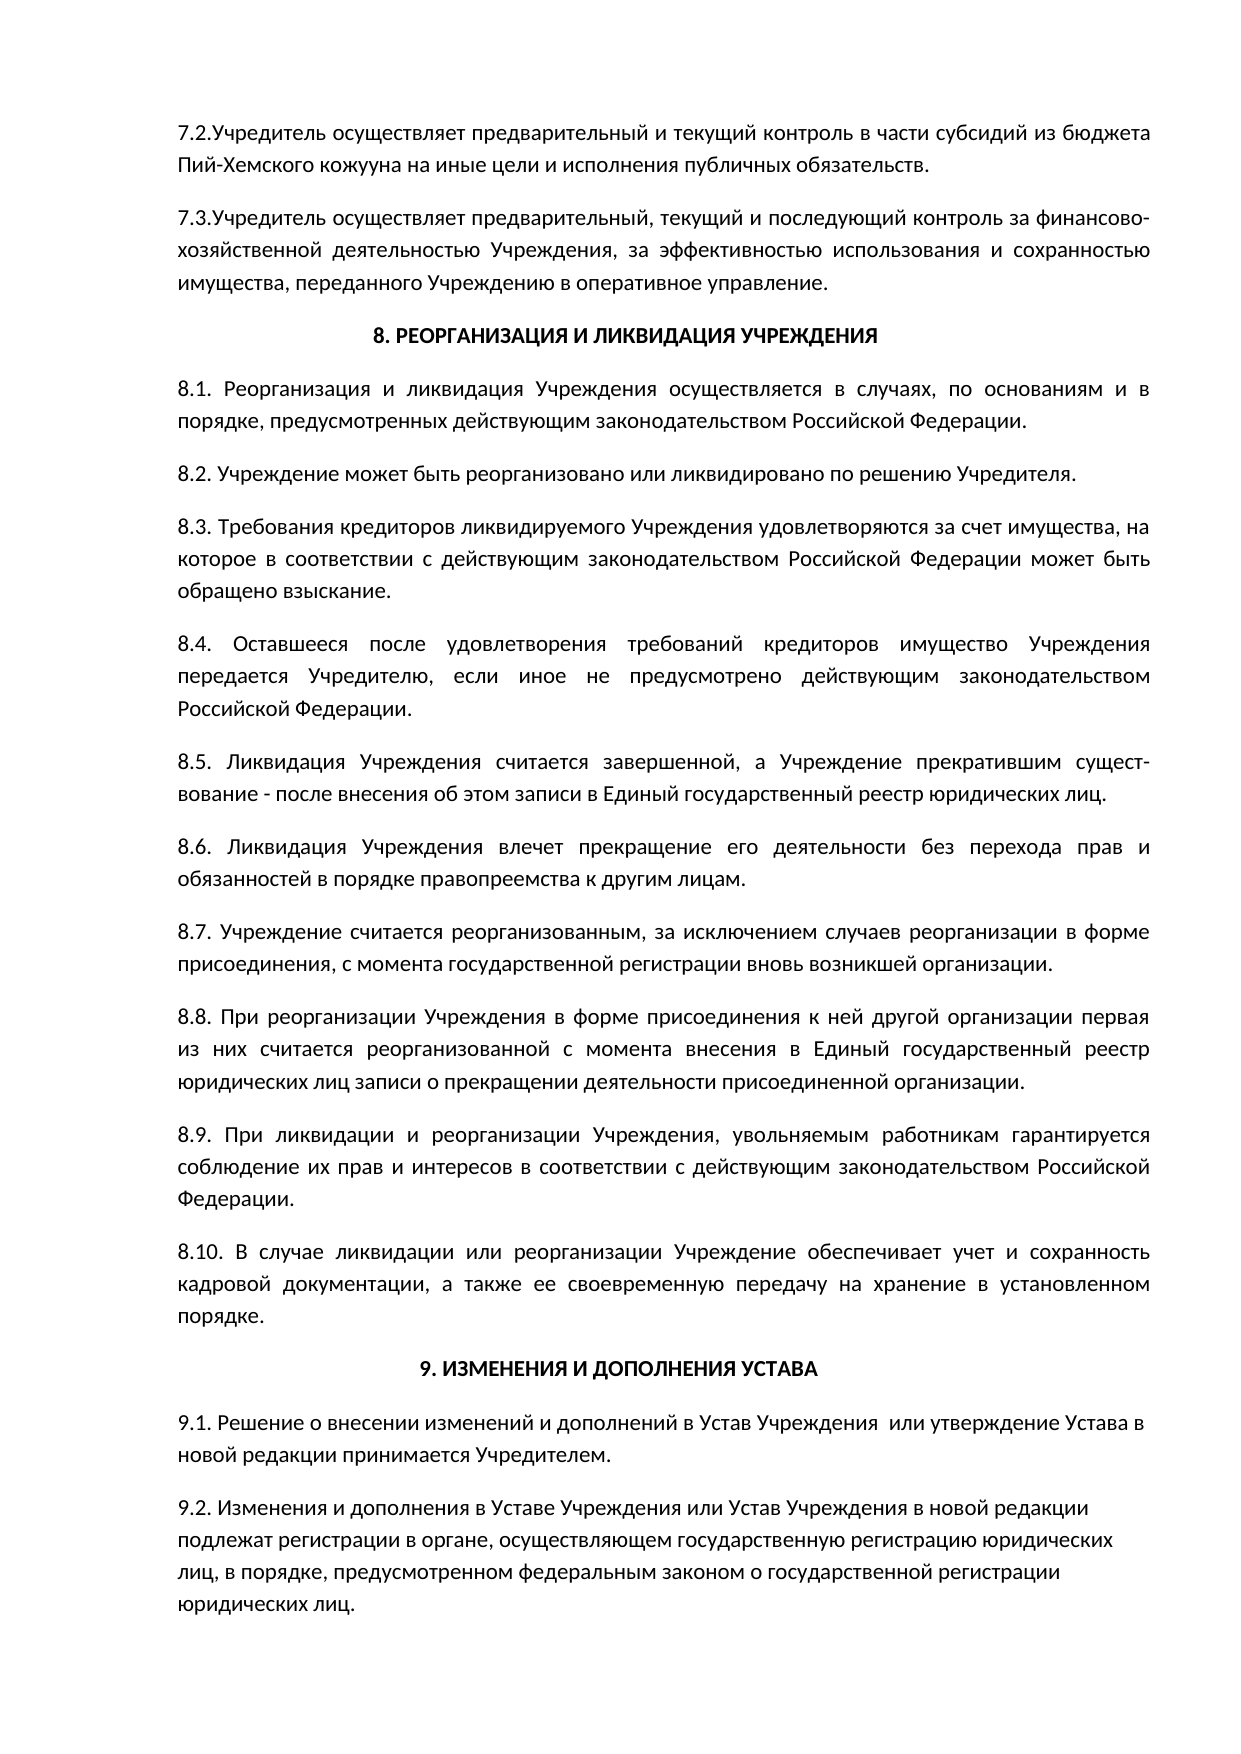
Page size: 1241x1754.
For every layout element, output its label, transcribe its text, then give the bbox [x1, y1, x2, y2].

text 8.7. Учреждение считается реорганизованным, за исключением случаев реорганизации в форме присоединения, с момента государственной регистрации вновь возникшей организации. [177, 917, 1152, 977]
text 8.1. Реорганизация и ликвидация Учреждения осуществляется в случаях, по основаниям и в порядке, предусмотренных действующим законодательством Российской Федерации. [177, 374, 1152, 434]
text 8.3. Требования кредиторов ликвидируемого Учреждения удовлетворяются за счет имущества, на которое в соответствии с действующим законодательством Российской Федерации может быть обращено взыскание. [177, 512, 1152, 604]
text 7.3.Учредитель осуществляет предварительный, текущий и последующий контроль за финансово-хозяйственной деятельностью Учреждения, за эффективностью использования и сохранностью имущества, переданного Учреждению в оперативное управление. [177, 203, 1152, 296]
text 8.10. В случае ликвидации или реорганизации Учреждение обеспечивает учет и сохранность кадровой документации, а также ее своевременную передачу на хранение в установленном порядке. [177, 1237, 1152, 1329]
text 8.6. Ликвидация Учреждения влечет прекращение его деятельности без перехода прав и обязанностей в порядке правопреемства к другим лицам. [177, 832, 1152, 892]
text 7.2.Учредитель осуществляет предварительный и текущий контроль в части субсидий из бюджета Пий-Хемского кожууна на иные цели и исполнения публичных обязательств. [177, 118, 1152, 178]
text 9.2. Изменения и дополнения в Уставе Учреждения или Устав Учреждения в новой редакции подлежат регистрации в органе, осуществляющем государственную регистрацию юридических лиц, в порядке, предусмотренном федеральным законом о государственной регистрации юридических лиц. [177, 1493, 1152, 1617]
text 8. РЕОРГАНИЗАЦИЯ И ЛИКВИДАЦИЯ УЧРЕЖДЕНИЯ [177, 321, 1152, 349]
text 8.2. Учреждение может быть реорганизовано или ликвидировано по решению Учредителя. [177, 459, 1152, 487]
text 8.5. Ликвидация Учреждения считается завершенной, а Учреждение прекратившим сущест-вование - после внесения об этом записи в Единый государственный реестр юридических лиц. [177, 747, 1152, 807]
text 8.8. При реорганизации Учреждения в форме присоединения к ней другой организации первая из них считается реорганизованной с момента внесения в Единый государственный реестр юридических лиц записи о прекращении деятельности присоединенной организации. [177, 1002, 1152, 1095]
text 8.4. Оставшееся после удовлетворения требований кредиторов имущество Учреждения передается Учредителю, если иное не предусмотрено действующим законодательством Российской Федерации. [177, 629, 1152, 722]
text 9.1. Решение о внесении изменений и дополнений в Устав Учреждения или утверждение Устава в новой редакции принимается Учредителем. [177, 1408, 1152, 1468]
text 9. ИЗМЕНЕНИЯ И ДОПОЛНЕНИЯ УСТАВА [177, 1354, 1152, 1383]
text 8.9. При ликвидации и реорганизации Учреждения, увольняемым работникам гарантируется соблюдение их прав и интересов в соответствии с действующим законодательством Российской Федерации. [177, 1120, 1152, 1212]
